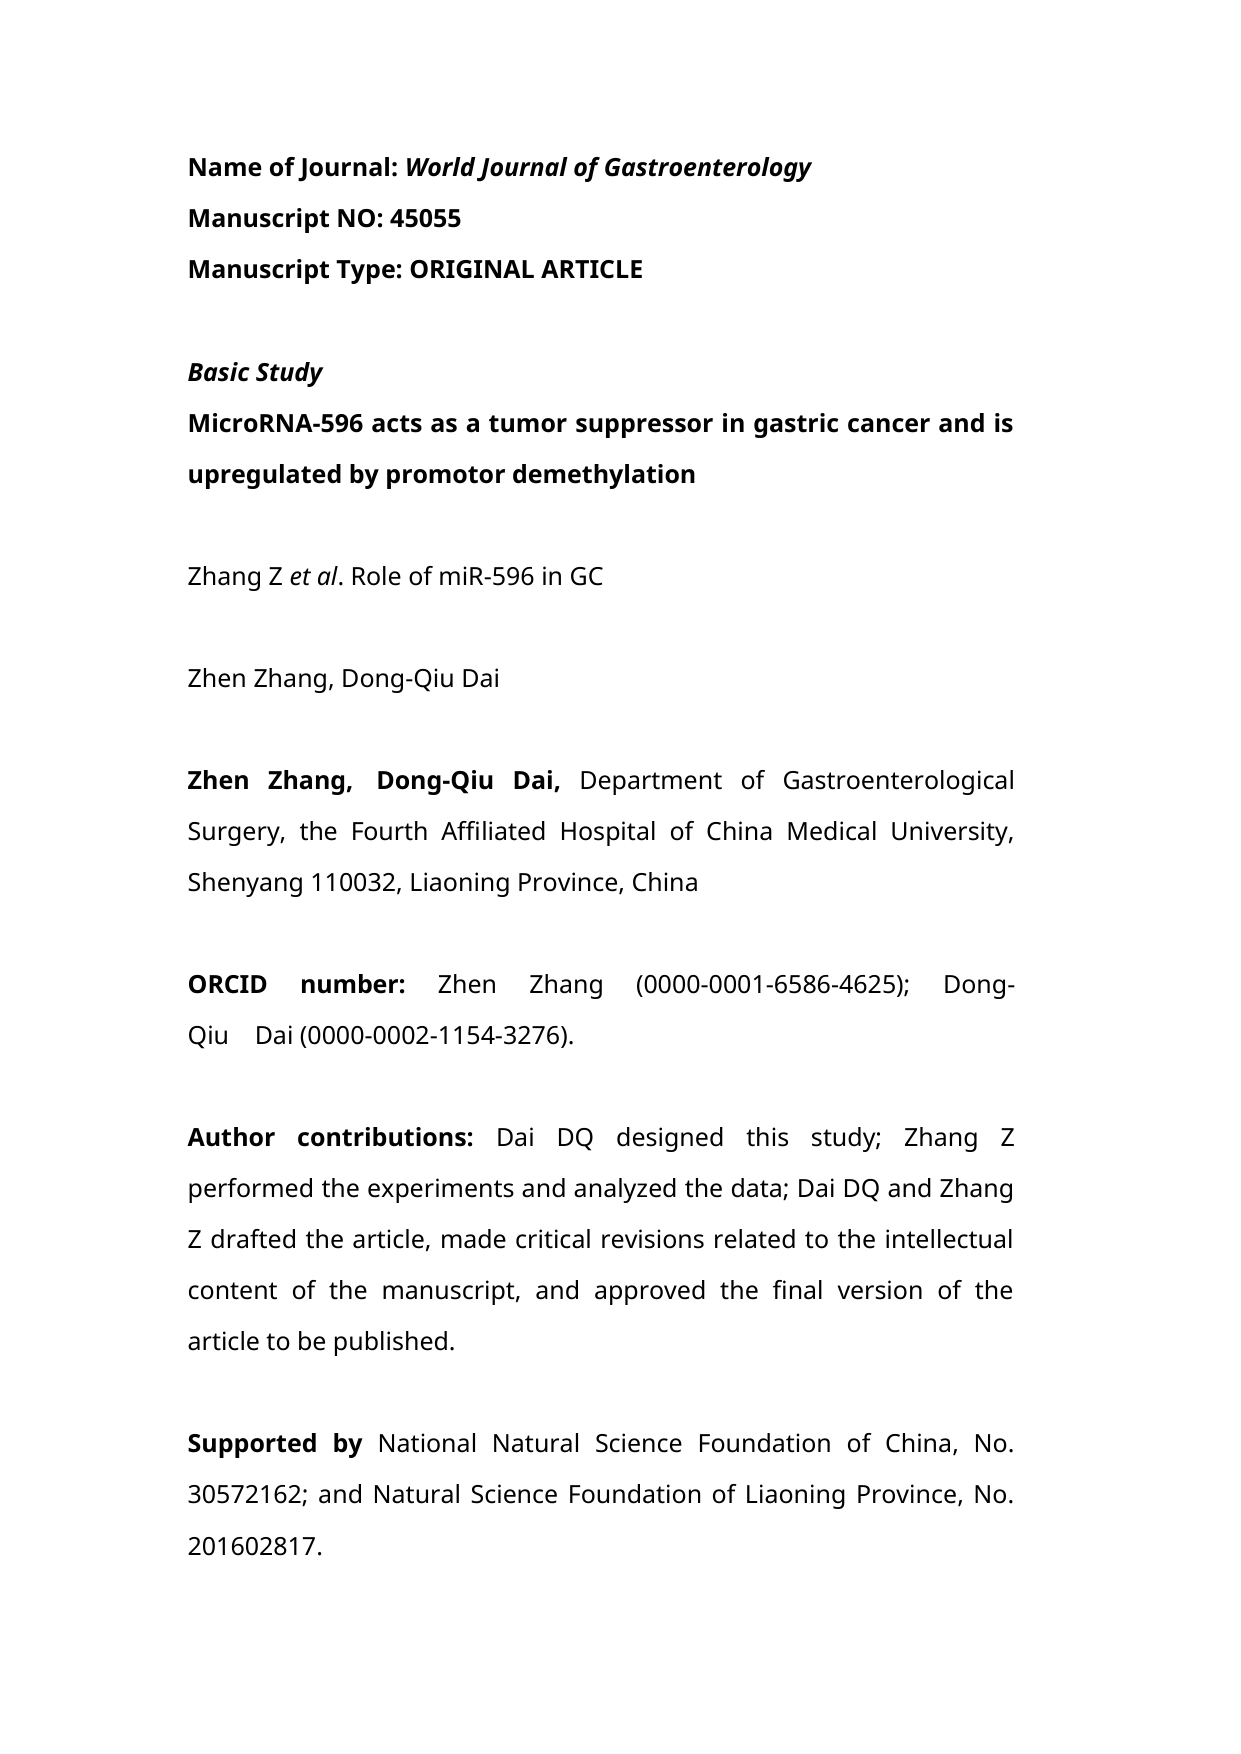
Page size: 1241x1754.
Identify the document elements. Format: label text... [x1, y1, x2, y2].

text Manuscript Type: ORIGINAL ARTICLE [187, 252, 1015, 286]
text Zhen Zhang, Dong-Qiu Dai [187, 660, 1015, 694]
text Basic Study [187, 354, 1015, 388]
text ORCID number: Zhen Zhang (0000-0001-6586-4625); Dong-Qiu Dai (0000-0002-1154-3276). [187, 967, 1015, 1052]
text Name of Journal: World Journal of Gastroenterology [187, 150, 1015, 184]
text MicroRNA-596 acts as a tumor suppressor in gastric cancer and is upregulated by promotor demethylation [187, 405, 1015, 490]
text Zhang Z et al. Role of miR-596 in GC [187, 558, 1015, 592]
text Supported by National Natural Science Foundation of China, No. 30572162; and Natural Science Foundation of Liaoning Province, No. 201602817. [187, 1426, 1015, 1562]
text Author contributions: Dai DQ designed this study; Zhang Z performed the experiments and analyzed the data; Dai DQ and Zhang Z drafted the article, made critical revisions related to the intellectual content of the manuscript, and approved the final version of the article to be published. [187, 1120, 1015, 1358]
text Manuscript NO: 45055 [187, 201, 1015, 235]
text Zhen Zhang, Dong-Qiu Dai, Department of Gastroenterological Surgery, the Fourth Affiliated Hospital of China Medical University, Shenyang 110032, Liaoning Province, China [187, 762, 1015, 899]
